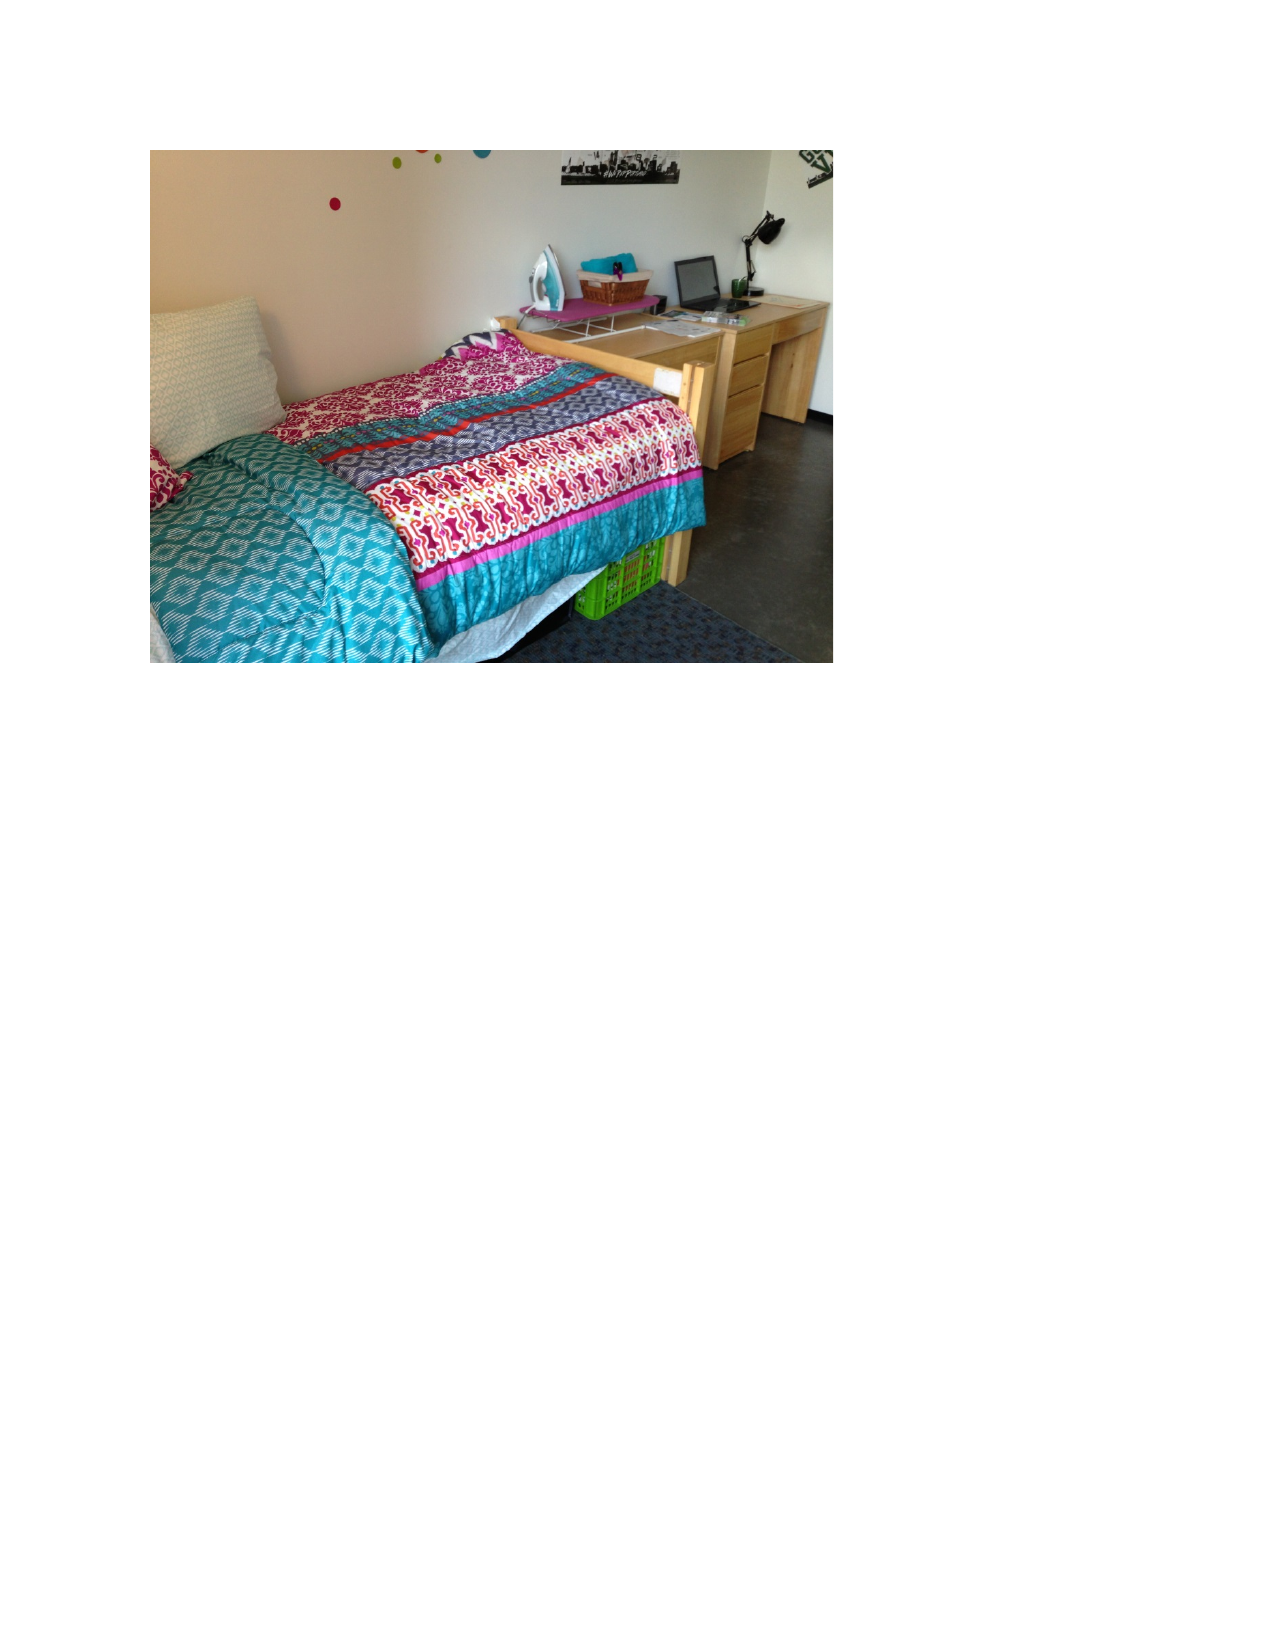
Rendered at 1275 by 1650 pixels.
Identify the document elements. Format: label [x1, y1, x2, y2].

picture [150, 150, 834, 663]
